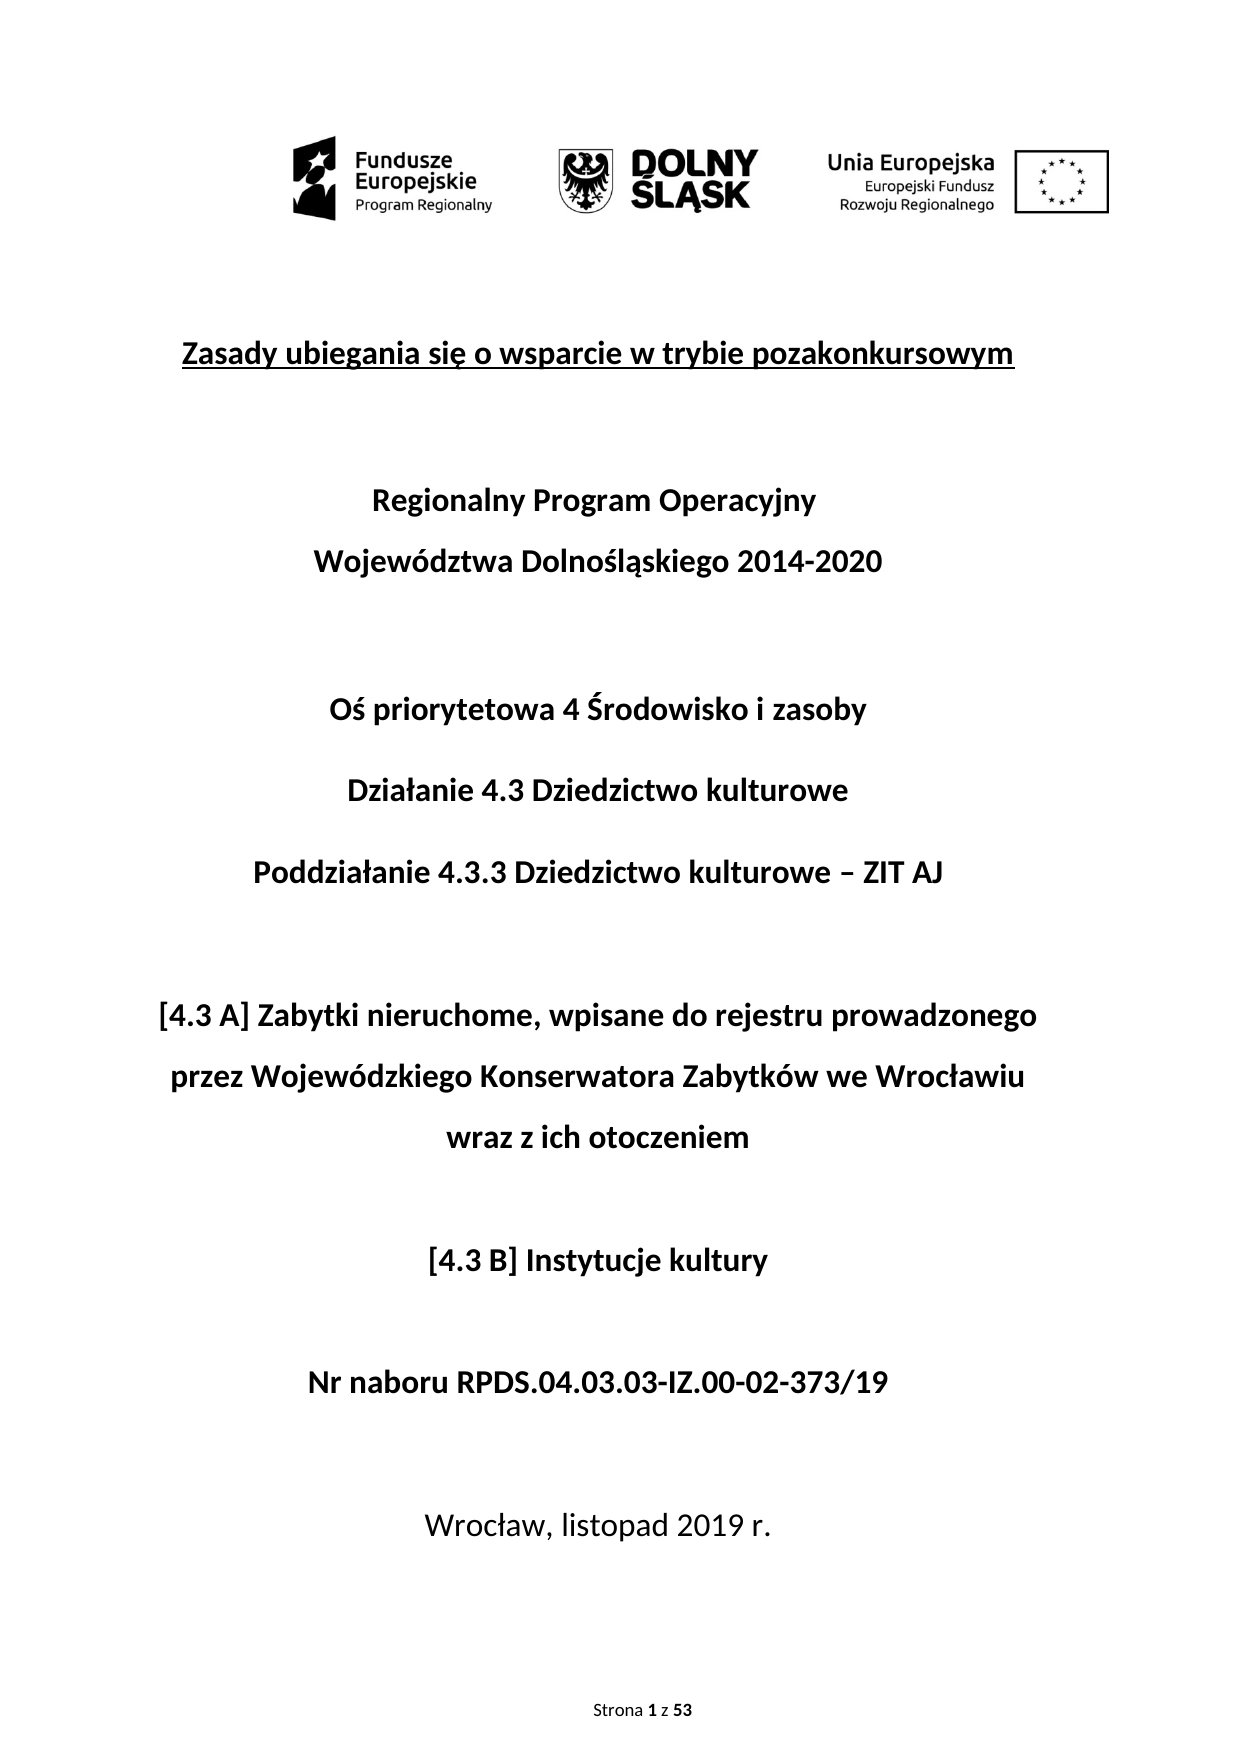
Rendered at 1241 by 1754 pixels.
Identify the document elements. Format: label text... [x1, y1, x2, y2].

picture [293, 129, 1109, 231]
text Wrocław, listopad 2019 r. [148, 1504, 1048, 1545]
text Nr naboru RPDS.04.03.03-IZ.00-02-373/19 [148, 1361, 1048, 1402]
text Zasady ubiegania się o wsparcie w trybie pozakonkursowym [148, 332, 1048, 373]
text Oś priorytetowa 4 Środowisko i zasoby [148, 687, 1048, 728]
text Regionalny Program Operacyjny Województwa Dolnośląskiego 2014-2020 [148, 479, 1048, 581]
text [4.3 B] Instytucje kultury [148, 1239, 1048, 1279]
text [4.3 A] Zabytki nieruchome, wpisane do rejestru prowadzonego przez Wojewódzkiego Konserwatora Zabytków we Wrocławiu wraz z ich otoczeniem [148, 994, 1048, 1157]
text Poddziałanie 4.3.3 Dziedzictwo kulturowe – ZIT AJ [148, 851, 1048, 892]
text Działanie 4.3 Dziedzictwo kulturowe [148, 769, 1048, 810]
